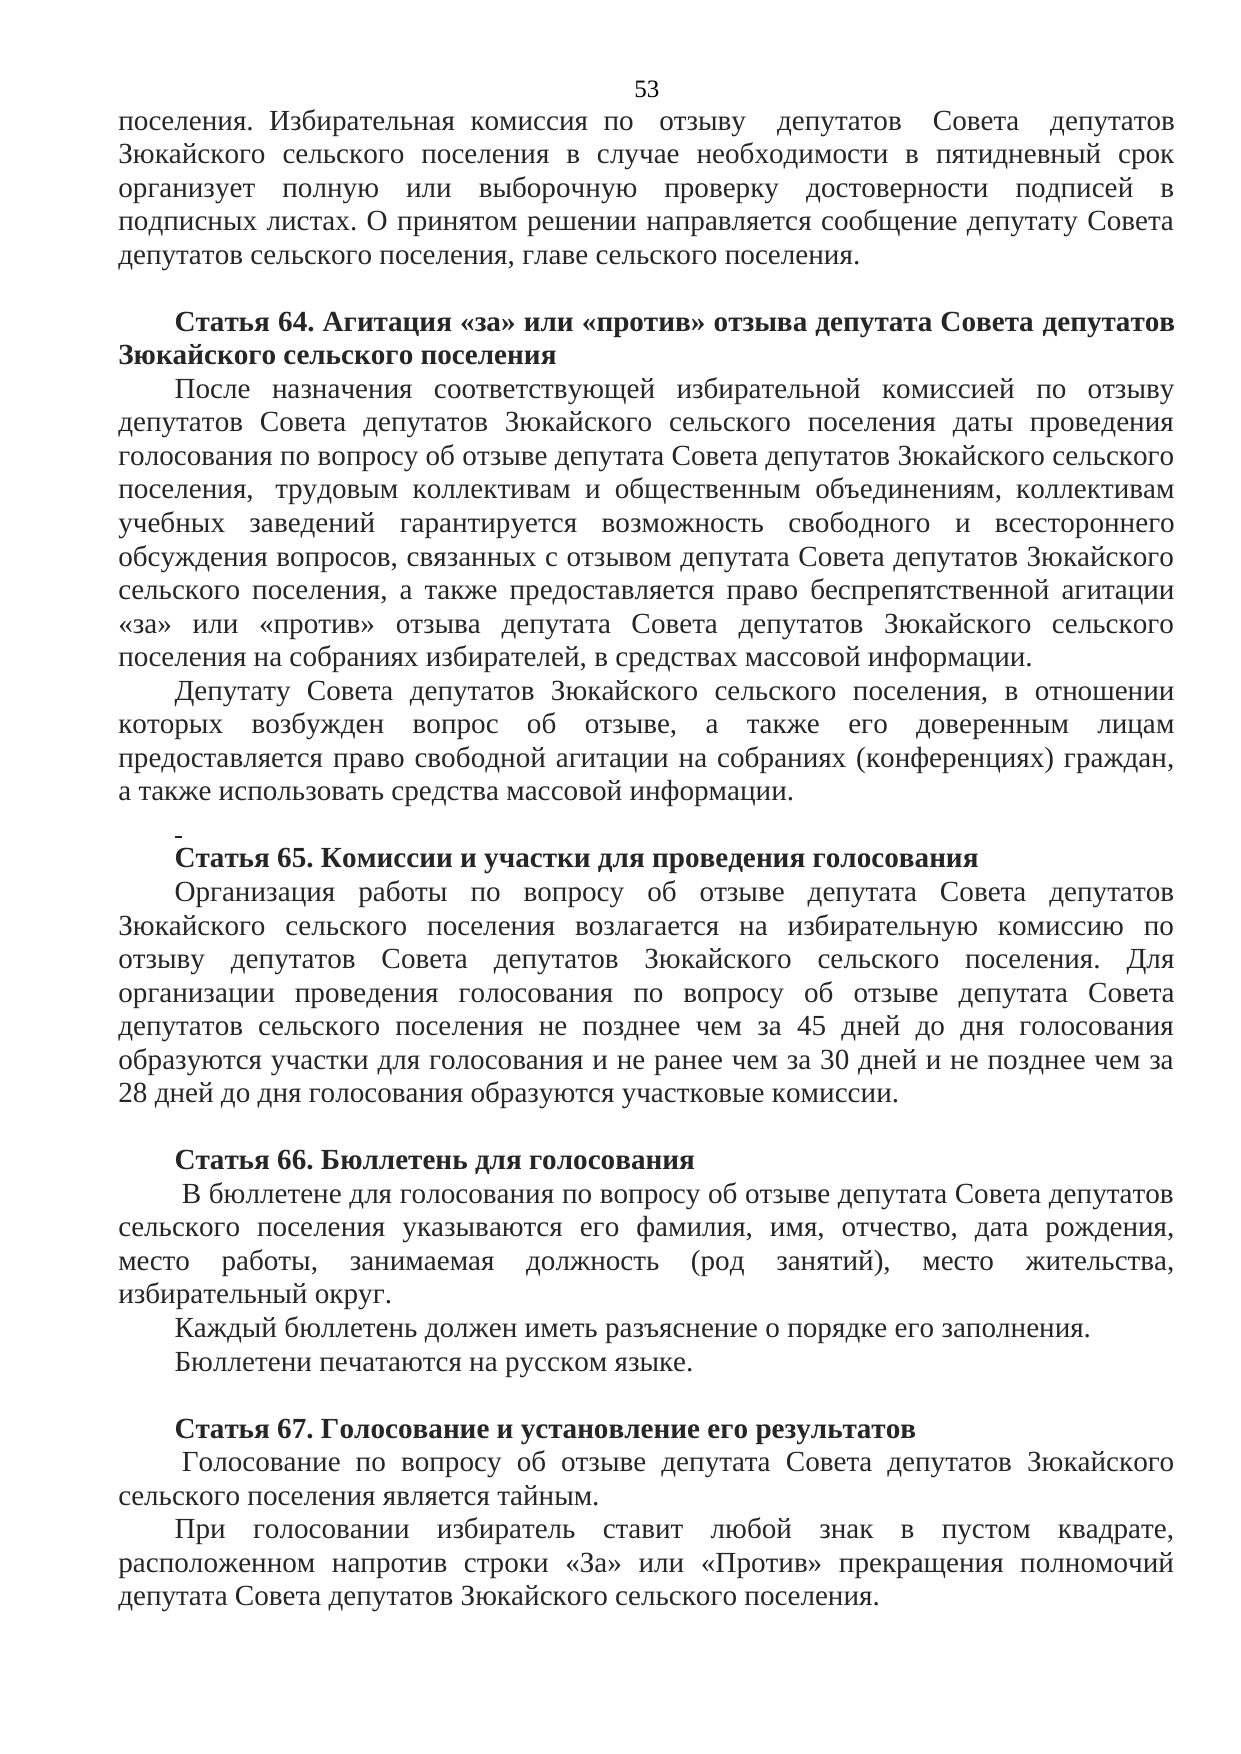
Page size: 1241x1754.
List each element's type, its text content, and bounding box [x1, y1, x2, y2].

text Статья 67. Голосование и установление его результатов [118, 1411, 1175, 1444]
text Статья 65. Комиссии и участки для проведения голосования [118, 841, 1175, 874]
text Статья 64. Агитация «за» или «против» отзыва депутата Совета депутатов Зюкайского сельского поселения [118, 304, 1175, 371]
text Организация работы по вопросу об отзыве депутата Совета депутатов Зюкайского сельского поселения возлагается на избирательную комиссию по отзыву депутатов Совета депутатов Зюкайского сельского поселения. Для организации проведения голосования по вопросу об отзыве депутата Совета депутатов сельского поселения не позднее чем за 45 дней до дня голосования образуются участки для голосования и не ранее чем за 30 дней и не позднее чем за 28 дней до дня голосования образуются участковые комиссии. [118, 874, 1175, 1109]
text Голосование по вопросу об отзыве депутата Совета депутатов Зюкайского сельского поселения является тайным. [118, 1444, 1175, 1511]
text Статья 66. Бюллетень для голосования [118, 1142, 1175, 1176]
text Каждый бюллетень должен иметь разъяснение о порядке его заполнения. [118, 1310, 1175, 1344]
text После назначения соответствующей избирательной комиссией по отзыву депутатов Совета депутатов Зюкайского сельского поселения даты проведения голосования по вопросу об отзыве депутата Совета депутатов Зюкайского сельского поселения, трудовым коллективам и общественным объединениям, коллективам учебных заведений гарантируется возможность свободного и всестороннего обсуждения вопросов, связанных с отзывом депутата Совета депутатов Зюкайского сельского поселения, а также предоставляется право беспрепятственной агитации «за» или «против» отзыва депутата Совета депутатов Зюкайского сельского поселения на собраниях избирателей, в средствах массовой информации. [118, 371, 1175, 673]
text Бюллетени печатаются на русском языке. [118, 1344, 1175, 1377]
text В бюллетене для голосования по вопросу об отзыве депутата Совета депутатов сельского поселения указываются его фамилия, имя, отчество, дата рождения, место работы, занимаемая должность (род занятий), место жительства, избирательный округ. [118, 1176, 1175, 1310]
text Депутату Совета депутатов Зюкайского сельского поселения, в отношении которых возбужден вопрос об отзыве, а также его доверенным лицам предоставляется право свободной агитации на собраниях (конференциях) граждан, а также использовать средства массовой информации. [118, 673, 1175, 807]
text При голосовании избиратель ставит любой знак в пустом квадрате, расположенном напротив строки «За» или «Против» прекращения полномочий депутата Совета депутатов Зюкайского сельского поселения. [118, 1511, 1175, 1612]
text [118, 103, 1175, 270]
